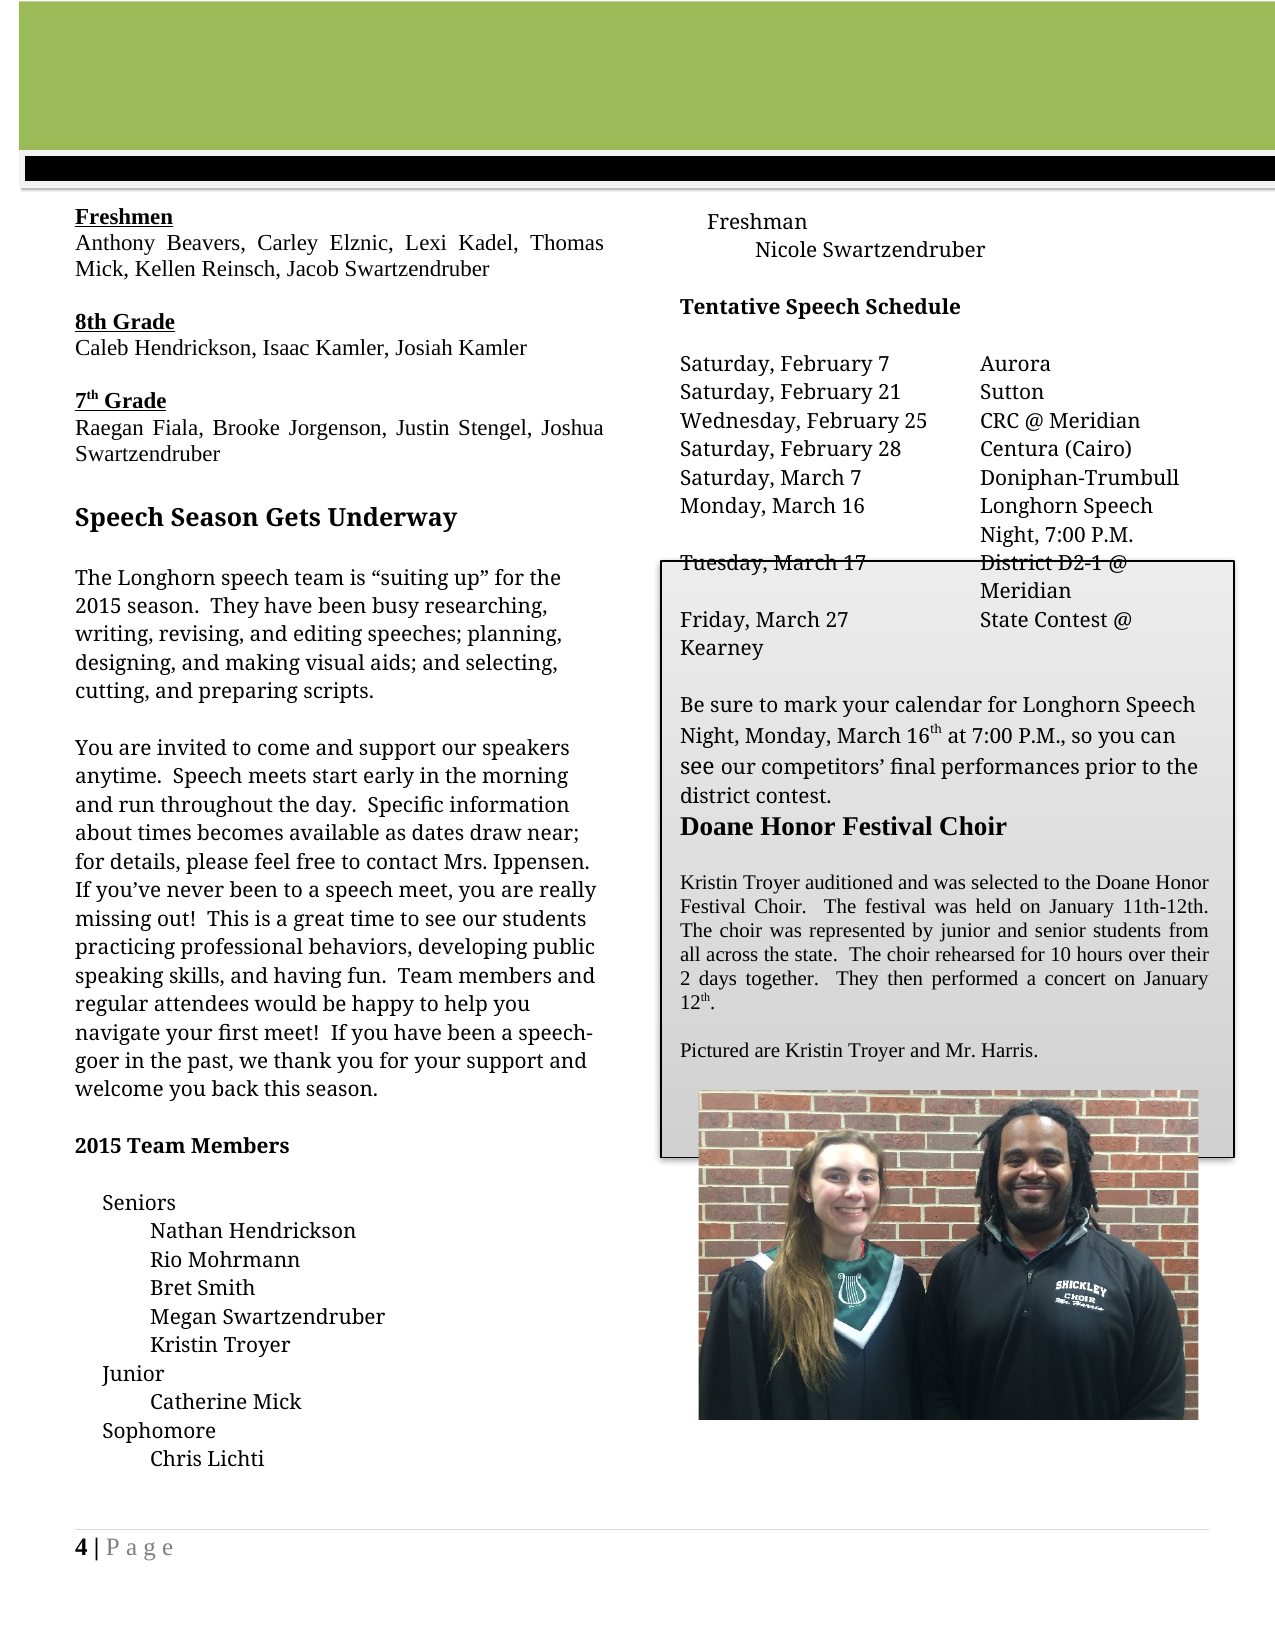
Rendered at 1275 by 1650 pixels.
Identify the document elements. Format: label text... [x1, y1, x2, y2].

text Seniors [75, 1188, 605, 1217]
text Kristin Troyer [75, 1330, 605, 1359]
text Tuesday, March 17 District D2-1 @ Meridian [680, 548, 1209, 605]
text Freshman [680, 192, 1209, 235]
text You are invited to come and support our speakers anytime. Speech meets start early in the morning and run throughout the day. Specific information about times becomes available as dates draw near; for details, please feel free to contact Mrs. Ippensen. If you’ve never been to a speech meet, you are really missing out! This is a great time to see our students practicing professional behaviors, developing public speaking skills, and having fun. Team members and regular attendees would be happy to help you navigate your first meet! If you have been a speech-goer in the past, we thank you for your support and welcome you back this season. [75, 733, 605, 1103]
text Caleb Hendrickson, Isaac Kamler, Josiah Kamler [75, 334, 605, 361]
text Freshmen [75, 192, 605, 229]
text Saturday, February 7 Aurora [680, 349, 1209, 377]
text Chris Lichti [75, 1444, 605, 1473]
text Megan Swartzendruber [75, 1302, 605, 1330]
text Doane Honor Festival Choir [680, 810, 1209, 841]
text Sophomore [75, 1416, 605, 1444]
text Wednesday, February 25 CRC @ Meridian [680, 406, 1209, 434]
text Be sure to mark your calendar for Longhorn Speech Night, Monday, March 16th at 7:00 P.M., so you can see our competitors’ final performances prior to the district contest. [680, 690, 1209, 810]
text Kristin Troyer auditioned and was selected to the Doane Honor Festival Choir. The festival was held on January 11th-12th. The choir was represented by junior and senior students from all across the state. The choir rehearsed for 10 hours over their 2 days together. They then performed a concert on January 12th. [680, 869, 1209, 1014]
text Nicole Swartzendruber [680, 235, 1209, 264]
text Bret Smith [75, 1273, 605, 1302]
picture [698, 1090, 1199, 1420]
text Junior [75, 1359, 605, 1387]
text Saturday, February 28 Centura (Cairo) [680, 434, 1209, 463]
text Catherine Mick [75, 1387, 605, 1416]
text Friday, March 27 State Contest @ Kearney [680, 605, 1209, 662]
text Rio Mohrmann [75, 1245, 605, 1273]
text Nathan Hendrickson [75, 1217, 605, 1245]
text Monday, March 16 Longhorn Speech Night, 7:00 P.M. [680, 491, 1209, 548]
text Saturday, February 21 Sutton [680, 377, 1209, 406]
text 8th Grade [75, 308, 605, 334]
text Pictured are Kristin Troyer and Mr. Harris. [680, 1038, 1209, 1062]
text Speech Season Gets Underway [75, 500, 605, 534]
text Tentative Speech Schedule [680, 292, 1209, 321]
text Saturday, March 7 Doniphan-Trumbull [680, 463, 1209, 491]
text Raegan Fiala, Brooke Jorgenson, Justin Stengel, Joshua Swartzendruber [75, 413, 605, 466]
text 7th Grade [75, 387, 605, 413]
text The Longhorn speech team is “suiting up” for the 2015 season. They have been busy researching, writing, revising, and editing speeches; planning, designing, and making visual aids; and selecting, cutting, and preparing scripts. [75, 563, 605, 705]
text Anthony Beavers, Carley Elznic, Lexi Kadel, Thomas Mick, Kellen Reinsch, Jacob Swartzendruber [75, 229, 605, 282]
text 2015 Team Members [75, 1131, 605, 1160]
